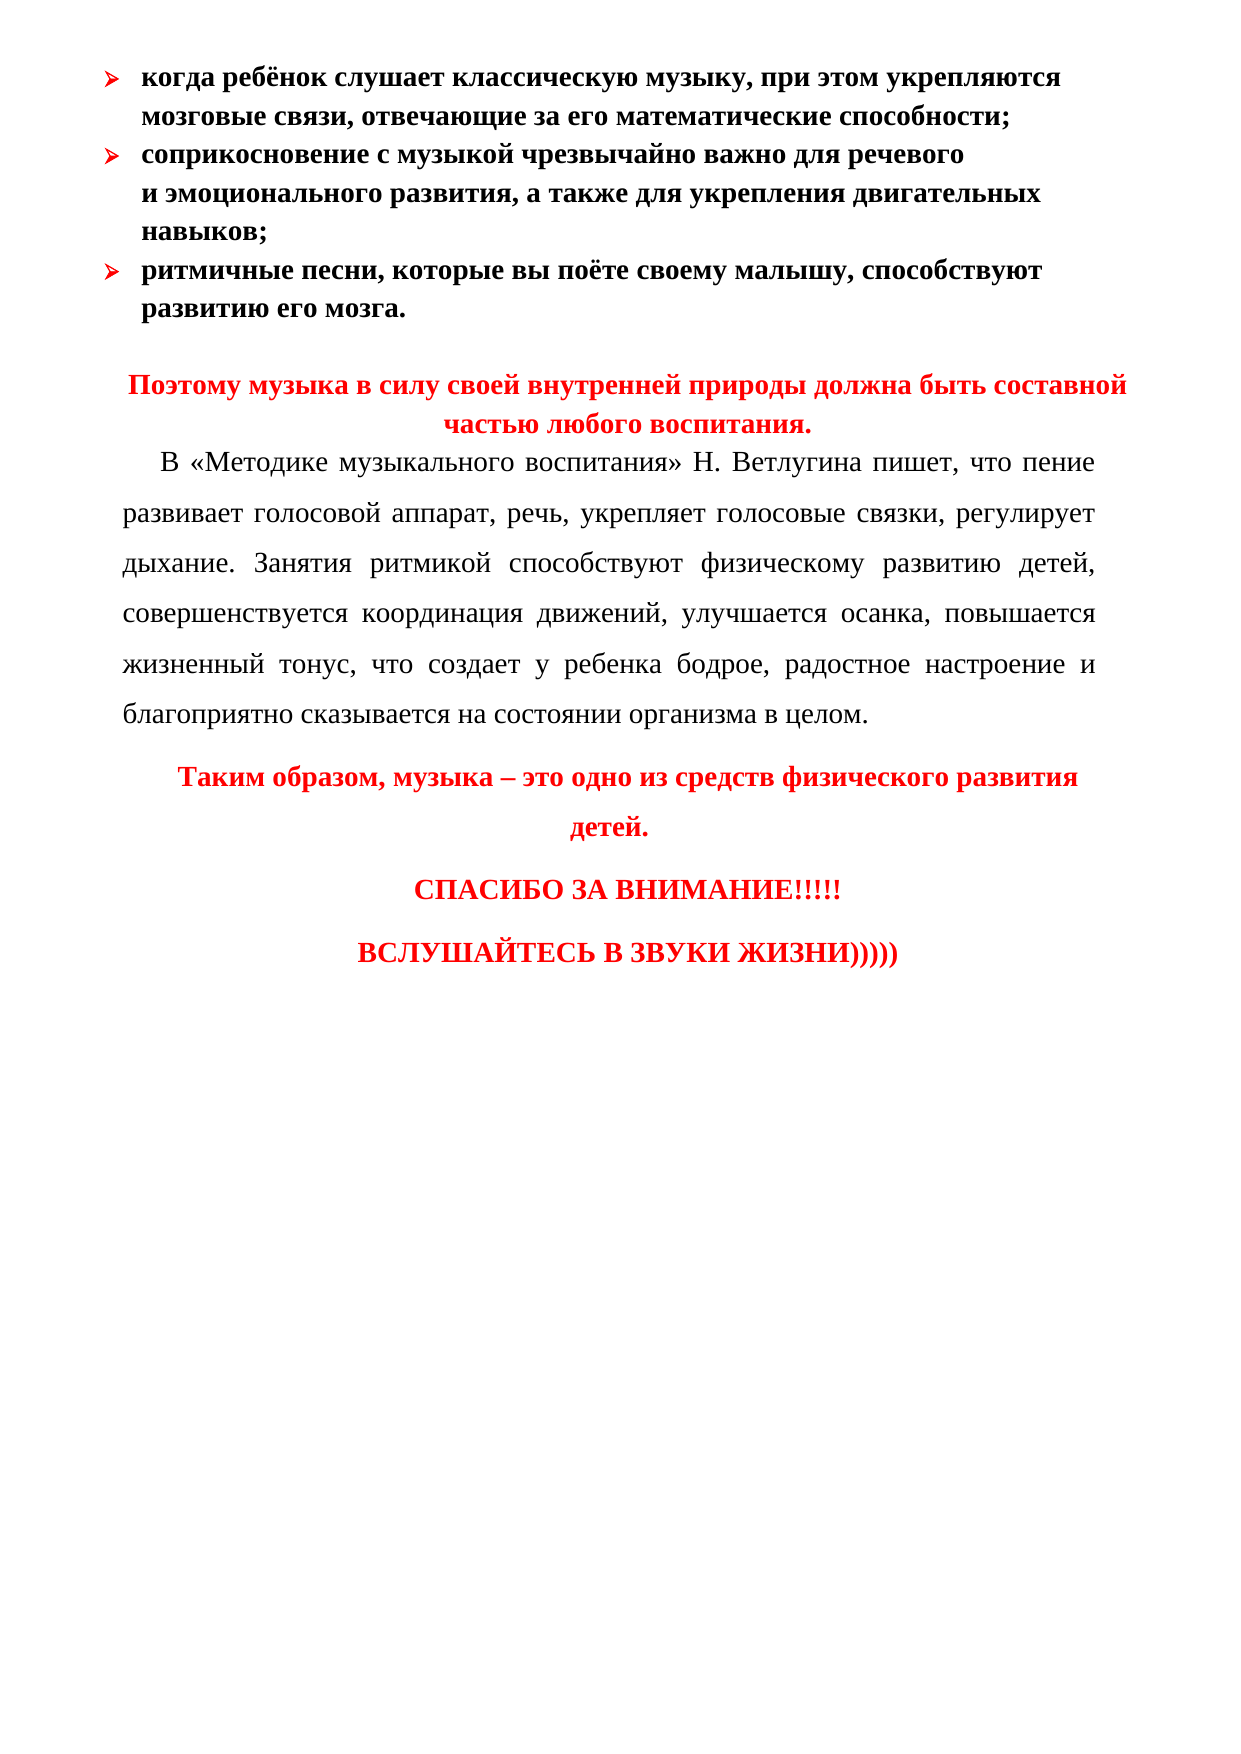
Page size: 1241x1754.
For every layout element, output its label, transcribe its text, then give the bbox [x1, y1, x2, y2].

text Таким образом, музыка – это одно из средств физического развития детей. [122, 759, 1096, 843]
text В «Методике музыкального воспитания» Н. Ветлугина пишет, что пение развивает голосовой аппарат, речь, укрепляет голосовые связки, регулирует дыхание. Занятия ритмикой способствуют физическому развитию детей, совершенствуется координация движений, улучшается осанка, повышается жизненный тонус, что создает у ребенка бодрое, радостное настроение и благоприятно сказывается на состоянии организма в целом. [122, 444, 1096, 729]
text Поэтому музыка в силу своей внутренней природы должна быть составной частью любого воспитания. [103, 367, 1152, 439]
list ритмичные песни, которые вы поёте своему малышу, способствуют развитию его мозга. [103, 252, 1152, 324]
list когда ребёнок слушает классическую музыку, при этом укрепляются мозговые связи, отвечающие за его математические способности; [103, 59, 1152, 131]
text ВСЛУШАЙТЕСЬ В ЗВУКИ ЖИЗНИ))))) [122, 935, 1096, 968]
list соприкосновение с музыкой чрезвычайно важно для речевого и эмоционального развития, а также для укрепления двигательных навыков; [103, 136, 1152, 247]
text СПАСИБО ЗА ВНИМАНИЕ!!!!! [122, 872, 1096, 906]
